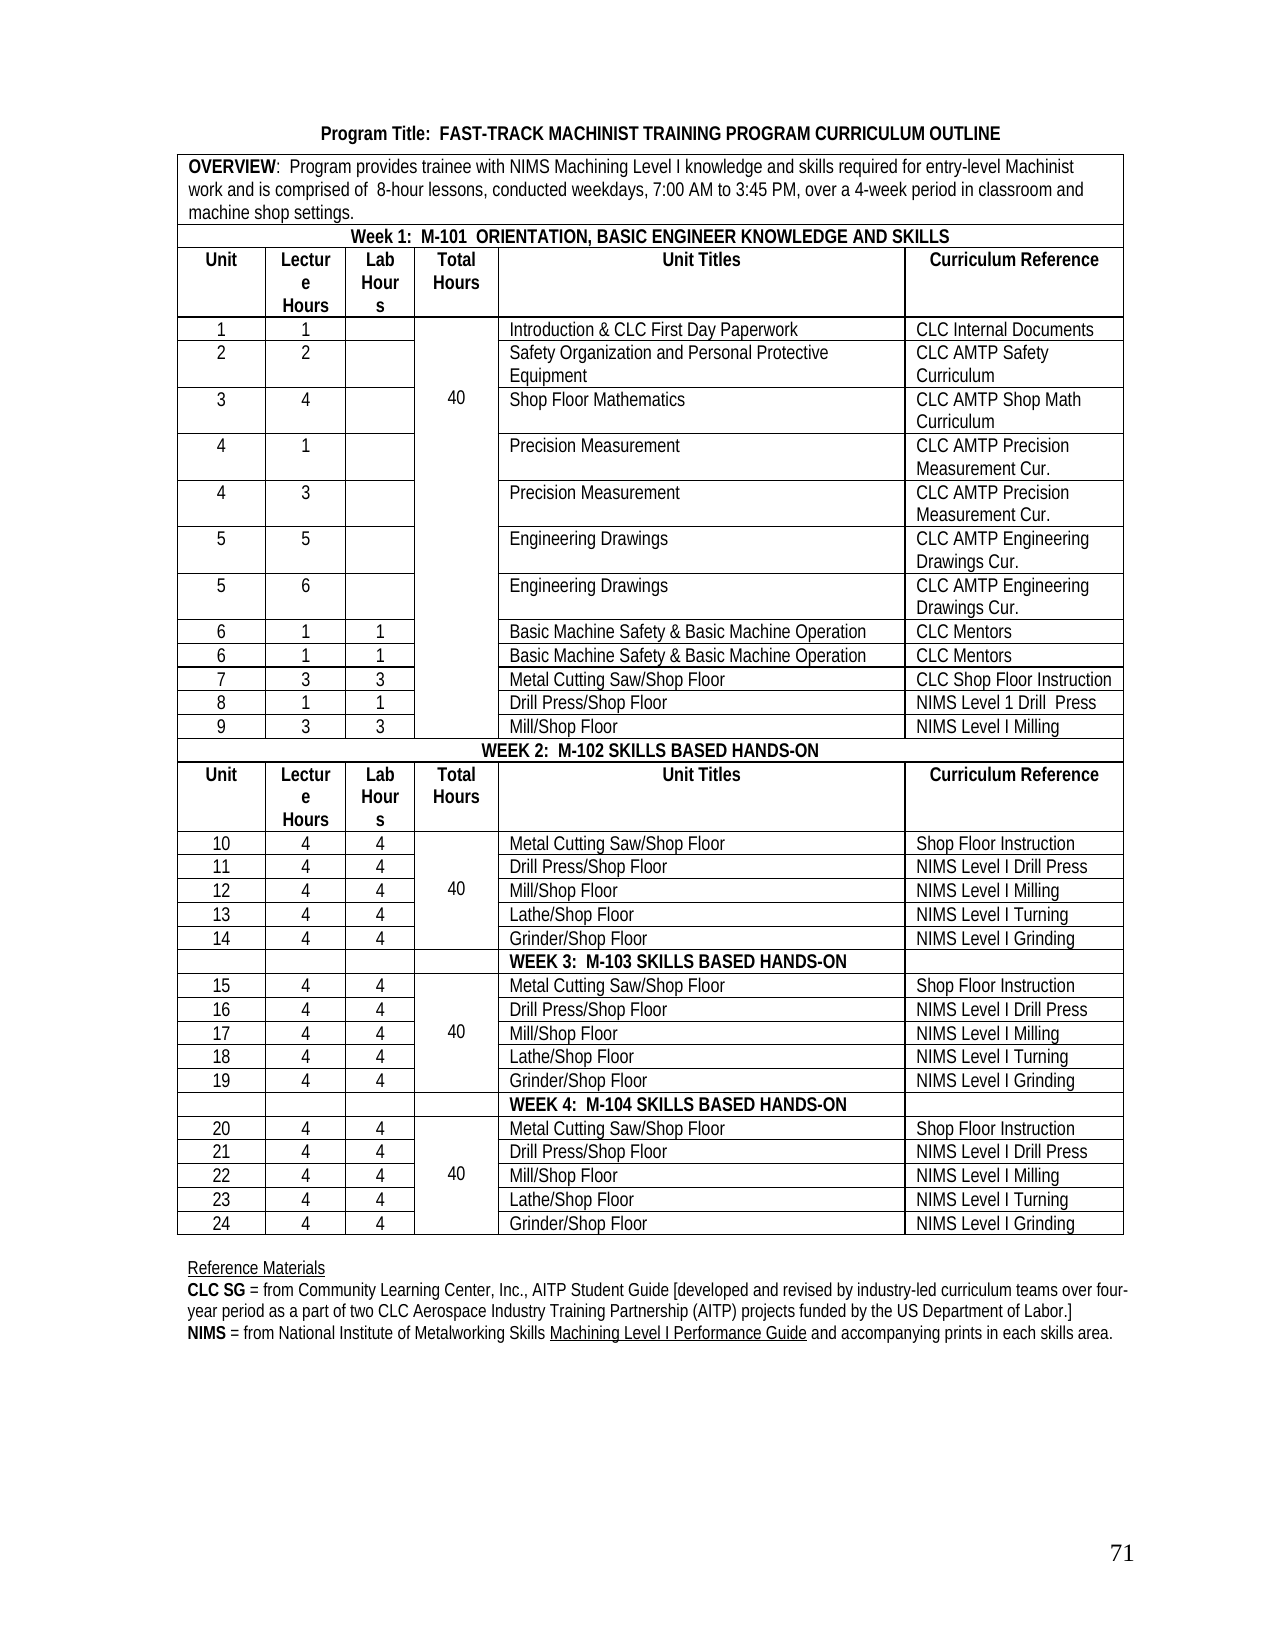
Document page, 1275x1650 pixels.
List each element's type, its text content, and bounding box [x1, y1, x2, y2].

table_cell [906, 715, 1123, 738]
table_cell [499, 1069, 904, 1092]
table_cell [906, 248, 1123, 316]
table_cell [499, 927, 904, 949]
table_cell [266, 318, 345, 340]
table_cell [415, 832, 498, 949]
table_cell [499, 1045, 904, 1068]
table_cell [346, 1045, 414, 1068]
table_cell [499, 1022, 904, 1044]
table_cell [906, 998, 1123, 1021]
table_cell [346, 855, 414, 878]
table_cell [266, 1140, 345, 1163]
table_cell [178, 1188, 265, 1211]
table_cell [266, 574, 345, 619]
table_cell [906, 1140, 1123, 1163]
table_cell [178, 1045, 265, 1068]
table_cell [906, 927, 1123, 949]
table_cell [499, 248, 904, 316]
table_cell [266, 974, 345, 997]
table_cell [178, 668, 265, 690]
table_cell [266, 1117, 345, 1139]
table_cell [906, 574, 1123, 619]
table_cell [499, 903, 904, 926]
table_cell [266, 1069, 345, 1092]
text NIMS = from National Institute of Metalworking Skills Machining Level I Performance Guide and accompanying prints in each skills area. [187, 1322, 1134, 1343]
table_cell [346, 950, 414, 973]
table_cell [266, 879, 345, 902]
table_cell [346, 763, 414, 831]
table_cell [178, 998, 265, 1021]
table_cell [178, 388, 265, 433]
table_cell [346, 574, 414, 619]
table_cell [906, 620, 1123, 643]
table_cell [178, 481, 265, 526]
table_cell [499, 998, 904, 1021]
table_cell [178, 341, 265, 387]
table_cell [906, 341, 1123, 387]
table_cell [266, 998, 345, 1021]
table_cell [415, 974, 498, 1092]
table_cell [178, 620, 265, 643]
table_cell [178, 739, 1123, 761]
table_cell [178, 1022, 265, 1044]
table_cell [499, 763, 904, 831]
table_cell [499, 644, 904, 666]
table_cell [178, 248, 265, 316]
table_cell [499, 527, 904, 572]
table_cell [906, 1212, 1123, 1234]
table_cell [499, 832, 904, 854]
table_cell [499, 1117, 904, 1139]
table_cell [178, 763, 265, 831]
text CLC SG = from Community Learning Center, Inc., AITP Student Guide [developed and revised by industry-led curriculum teams over four-year period as a part of two CLC Aerospace Industry Training Partnership (AITP) projects funded by the US Department of Labor.] [187, 1278, 1134, 1322]
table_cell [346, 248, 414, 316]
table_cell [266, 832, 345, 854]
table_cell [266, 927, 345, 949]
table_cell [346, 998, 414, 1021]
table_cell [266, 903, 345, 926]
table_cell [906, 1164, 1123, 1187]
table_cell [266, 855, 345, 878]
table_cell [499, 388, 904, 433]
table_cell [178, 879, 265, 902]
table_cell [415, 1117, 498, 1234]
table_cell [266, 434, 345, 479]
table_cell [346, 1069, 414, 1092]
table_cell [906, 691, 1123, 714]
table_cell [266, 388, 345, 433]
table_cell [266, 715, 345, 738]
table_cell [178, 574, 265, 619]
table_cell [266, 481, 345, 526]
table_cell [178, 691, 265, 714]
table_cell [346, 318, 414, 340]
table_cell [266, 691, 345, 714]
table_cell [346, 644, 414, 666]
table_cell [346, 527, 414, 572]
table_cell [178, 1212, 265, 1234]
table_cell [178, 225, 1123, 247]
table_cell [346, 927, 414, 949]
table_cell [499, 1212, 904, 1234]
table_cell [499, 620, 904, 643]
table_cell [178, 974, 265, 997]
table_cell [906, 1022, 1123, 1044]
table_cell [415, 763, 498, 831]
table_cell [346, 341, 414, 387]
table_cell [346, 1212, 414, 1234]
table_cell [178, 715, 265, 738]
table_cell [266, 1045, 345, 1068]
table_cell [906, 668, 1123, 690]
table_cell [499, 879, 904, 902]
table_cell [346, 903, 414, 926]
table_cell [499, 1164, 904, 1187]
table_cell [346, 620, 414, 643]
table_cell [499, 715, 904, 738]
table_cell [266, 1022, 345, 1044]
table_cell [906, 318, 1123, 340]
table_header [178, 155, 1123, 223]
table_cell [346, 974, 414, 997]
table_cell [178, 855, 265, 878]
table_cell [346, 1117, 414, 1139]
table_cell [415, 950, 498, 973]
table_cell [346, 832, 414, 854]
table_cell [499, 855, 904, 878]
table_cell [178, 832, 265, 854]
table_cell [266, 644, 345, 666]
text Program Title: FAST-TRACK MACHINIST TRAINING PROGRAM CURRICULUM OUTLINE [187, 122, 1134, 144]
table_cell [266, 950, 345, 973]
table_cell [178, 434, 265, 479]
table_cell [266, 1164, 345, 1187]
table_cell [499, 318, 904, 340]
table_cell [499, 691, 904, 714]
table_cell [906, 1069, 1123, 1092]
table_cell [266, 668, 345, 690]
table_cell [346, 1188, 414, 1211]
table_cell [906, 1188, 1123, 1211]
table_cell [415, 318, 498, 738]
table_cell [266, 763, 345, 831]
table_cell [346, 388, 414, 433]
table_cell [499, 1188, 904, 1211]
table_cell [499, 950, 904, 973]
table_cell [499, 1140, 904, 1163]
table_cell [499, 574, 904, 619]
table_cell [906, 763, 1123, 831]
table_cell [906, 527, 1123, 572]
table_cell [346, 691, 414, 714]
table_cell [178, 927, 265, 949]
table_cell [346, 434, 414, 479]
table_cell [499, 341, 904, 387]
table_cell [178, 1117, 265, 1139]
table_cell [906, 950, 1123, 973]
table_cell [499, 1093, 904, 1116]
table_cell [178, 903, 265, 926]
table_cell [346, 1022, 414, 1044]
text Reference Materials [187, 1257, 1134, 1278]
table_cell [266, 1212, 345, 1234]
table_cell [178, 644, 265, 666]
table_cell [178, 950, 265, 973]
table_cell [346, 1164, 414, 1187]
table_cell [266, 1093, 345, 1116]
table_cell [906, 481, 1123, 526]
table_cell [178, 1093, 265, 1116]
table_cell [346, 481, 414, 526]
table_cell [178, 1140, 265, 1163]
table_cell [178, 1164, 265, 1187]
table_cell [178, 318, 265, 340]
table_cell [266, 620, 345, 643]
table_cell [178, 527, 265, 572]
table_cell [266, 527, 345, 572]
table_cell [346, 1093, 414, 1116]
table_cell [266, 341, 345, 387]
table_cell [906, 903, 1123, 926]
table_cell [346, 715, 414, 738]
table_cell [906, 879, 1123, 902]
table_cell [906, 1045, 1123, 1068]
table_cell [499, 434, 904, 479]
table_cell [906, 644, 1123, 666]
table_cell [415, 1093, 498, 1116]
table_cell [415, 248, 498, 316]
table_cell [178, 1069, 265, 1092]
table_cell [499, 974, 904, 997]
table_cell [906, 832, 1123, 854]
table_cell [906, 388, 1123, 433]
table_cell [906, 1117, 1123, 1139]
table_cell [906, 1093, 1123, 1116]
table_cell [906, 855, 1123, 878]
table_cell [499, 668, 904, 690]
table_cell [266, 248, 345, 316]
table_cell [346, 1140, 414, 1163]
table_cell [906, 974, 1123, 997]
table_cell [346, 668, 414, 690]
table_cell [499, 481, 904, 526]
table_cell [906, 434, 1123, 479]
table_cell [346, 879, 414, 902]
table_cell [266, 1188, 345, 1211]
